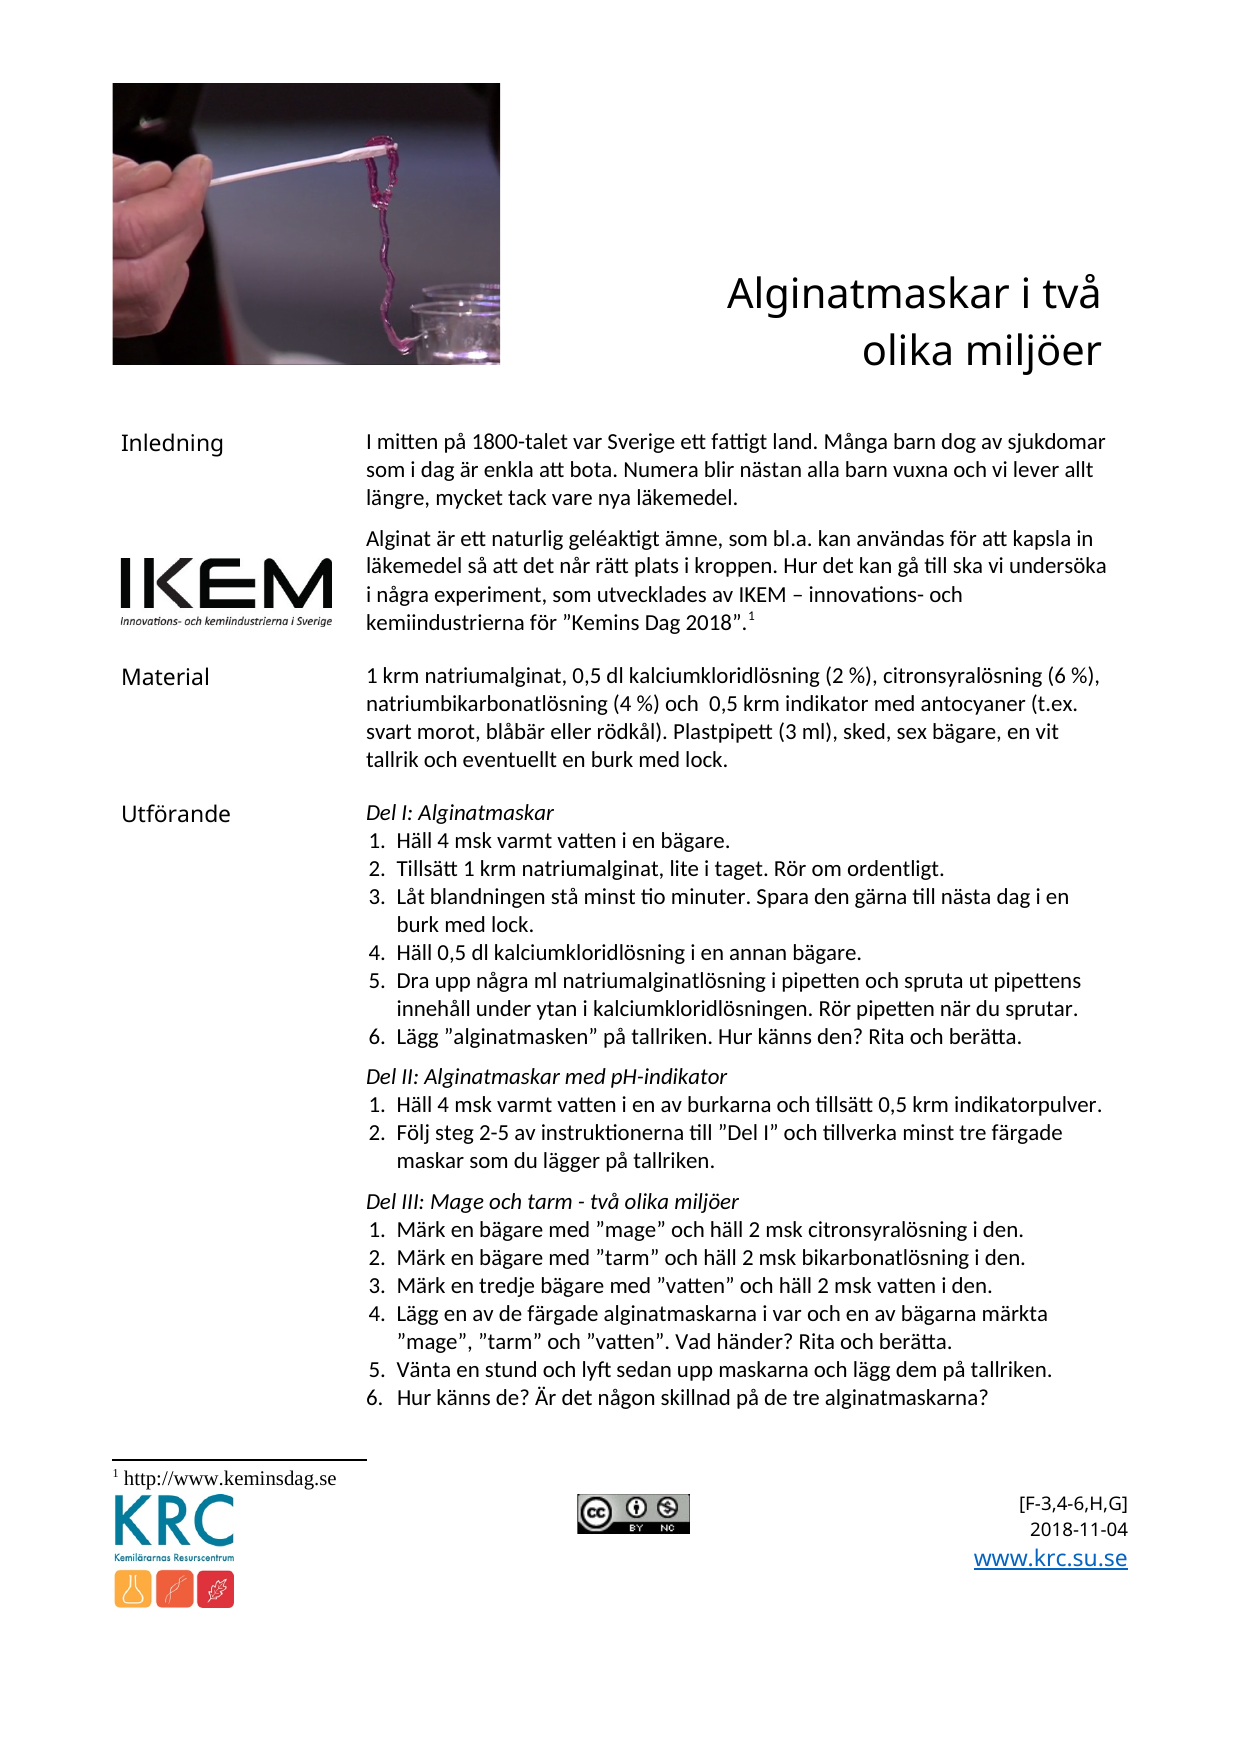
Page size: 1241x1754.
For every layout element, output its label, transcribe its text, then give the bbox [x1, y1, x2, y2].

table_cell Del I: Alginatmaskar Häll 4 msk varmt vatten i en bägare. Tillsätt 1 krm natriumalginat, lite i taget. Rör om ordentligt. Låt blandningen stå minst tio minuter. Spara den gärna till nästa dag i en burk med lock. Häll 0,5 dl kalciumkloridlösning i en annan bägare. Dra upp några ml natriumalginatlösning i pipetten och spruta ut pipettens innehåll under ytan i kalciumkloridlösningen. Rör pipetten när du sprutar. Lägg ”alginatmasken” på tallriken. Hur känns den? Rita och berätta. Del II: Alginatmaskar med pH-indikator Häll 4 msk varmt vatten i en av burkarna och tillsätt 0,5 krm indikatorpulver. Följ steg 2-5 av instruktionerna till ”Del I” och tillverka minst tre färgade maskar som du lägger på tallriken. Del III: Mage och tarm - två olika miljöer Märk en bägare med ”mage” och häll 2 msk citronsyralösning i den. Märk en bägare med ”tarm” och häll 2 msk bikarbonatlösning i den. Märk en tredje bägare med ”vatten” och häll 2 msk vatten i den. Lägg en av de färgade alginatmaskarna i var och en av bägarna märkta ”mage”, ”tarm” och ”vatten”. Vad händer? Rita och berätta. Vänta en stund och lyft sedan upp maskarna och lägg dem på tallriken. Hur känns de? Är det någon skillnad på de tre alginatmaskarna? [355, 785, 1128, 1431]
picture [577, 1494, 690, 1534]
table_cell Material [110, 648, 354, 785]
table_cell Utförande [110, 785, 354, 1431]
table_cell 1 krm natriumalginat, 0,5 dl kalciumkloridlösning (2 %), citronsyralösning (6 %), natriumbikarbonatlösning (4 %) och 0,5 krm indikator med antocyaner (t.ex. svart morot, blåbär eller rödkål). Plastpipett (3 ml), sked, sex bägare, en vit tallrik och eventuellt en burk med lock. [355, 648, 1128, 785]
table_header Inledning [110, 415, 354, 648]
text Alginatmaskar i två olika miljöer [112, 263, 1102, 377]
picture [112, 83, 501, 365]
table_header I mitten på 1800-talet var Sverige ett fattigt land. Många barn dog av sjukdomar som i dag är enkla att bota. Numera blir nästan alla barn vuxna och vi lever allt längre, mycket tack vare nya läkemedel. Alginat är ett naturlig geléaktigt ämne, som bl.a. kan användas för att kapsla in läkemedel så att det når rätt plats i kroppen. Hur det kan gå till ska vi undersöka i några experiment, som utvecklades av IKEM – innovations- och kemiindustrierna för ”Kemins Dag 2018”. [355, 415, 1128, 648]
picture [114, 1494, 234, 1608]
picture [120, 558, 332, 627]
